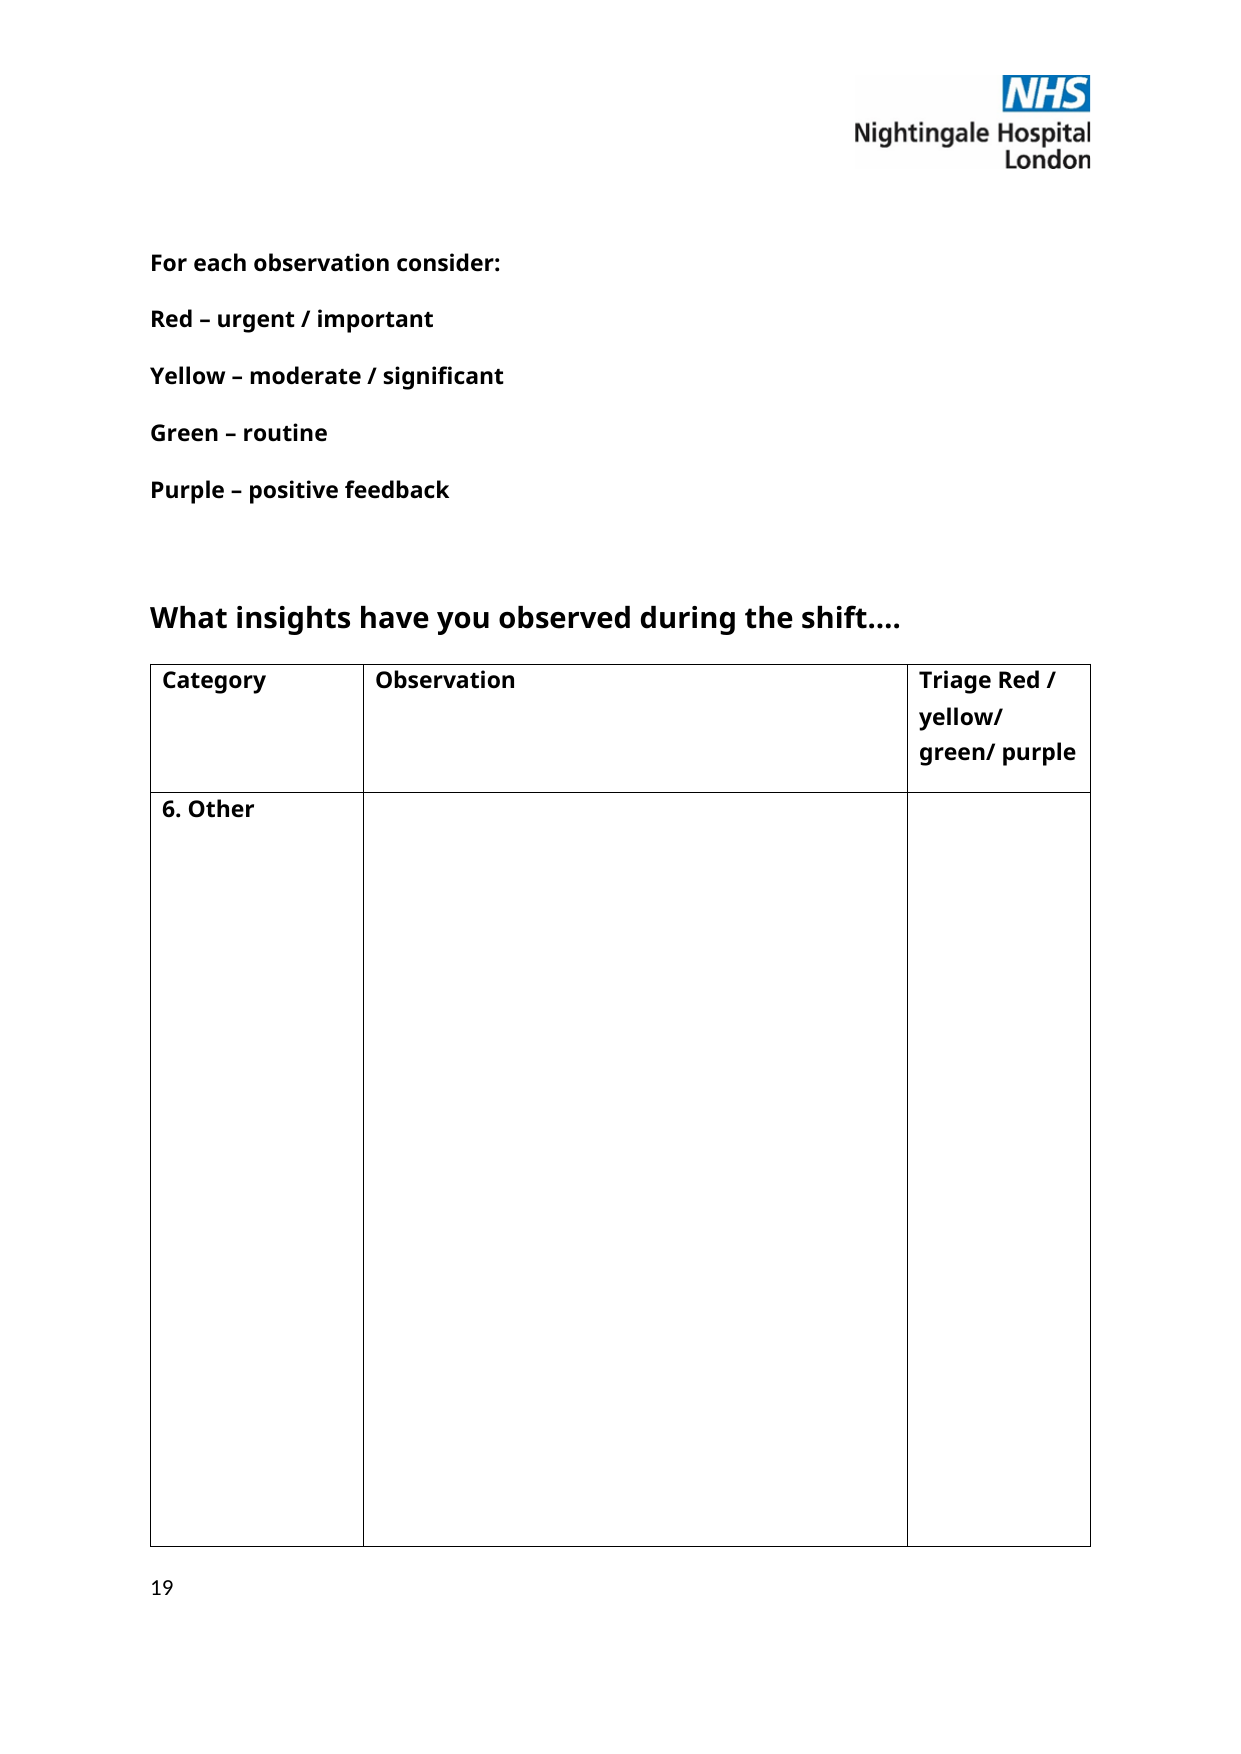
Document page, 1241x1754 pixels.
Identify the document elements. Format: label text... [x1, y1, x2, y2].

text Green – routine [150, 417, 1090, 448]
text Red – urgent / important [150, 303, 1090, 335]
text For each observation consider: [150, 247, 1090, 278]
table_header Observation [364, 665, 907, 792]
table_cell [908, 793, 1090, 1546]
text What insights have you observed during the shift…. [150, 597, 1090, 637]
table_header Triage Red / yellow/ green/ purple [908, 665, 1090, 792]
text Yellow – moderate / significant [150, 360, 1090, 391]
picture [855, 75, 1091, 169]
text Purple – positive feedback [150, 474, 1090, 505]
table_cell [364, 793, 907, 1546]
table_header Category [151, 665, 363, 792]
table_cell 6. Other [151, 793, 363, 1546]
